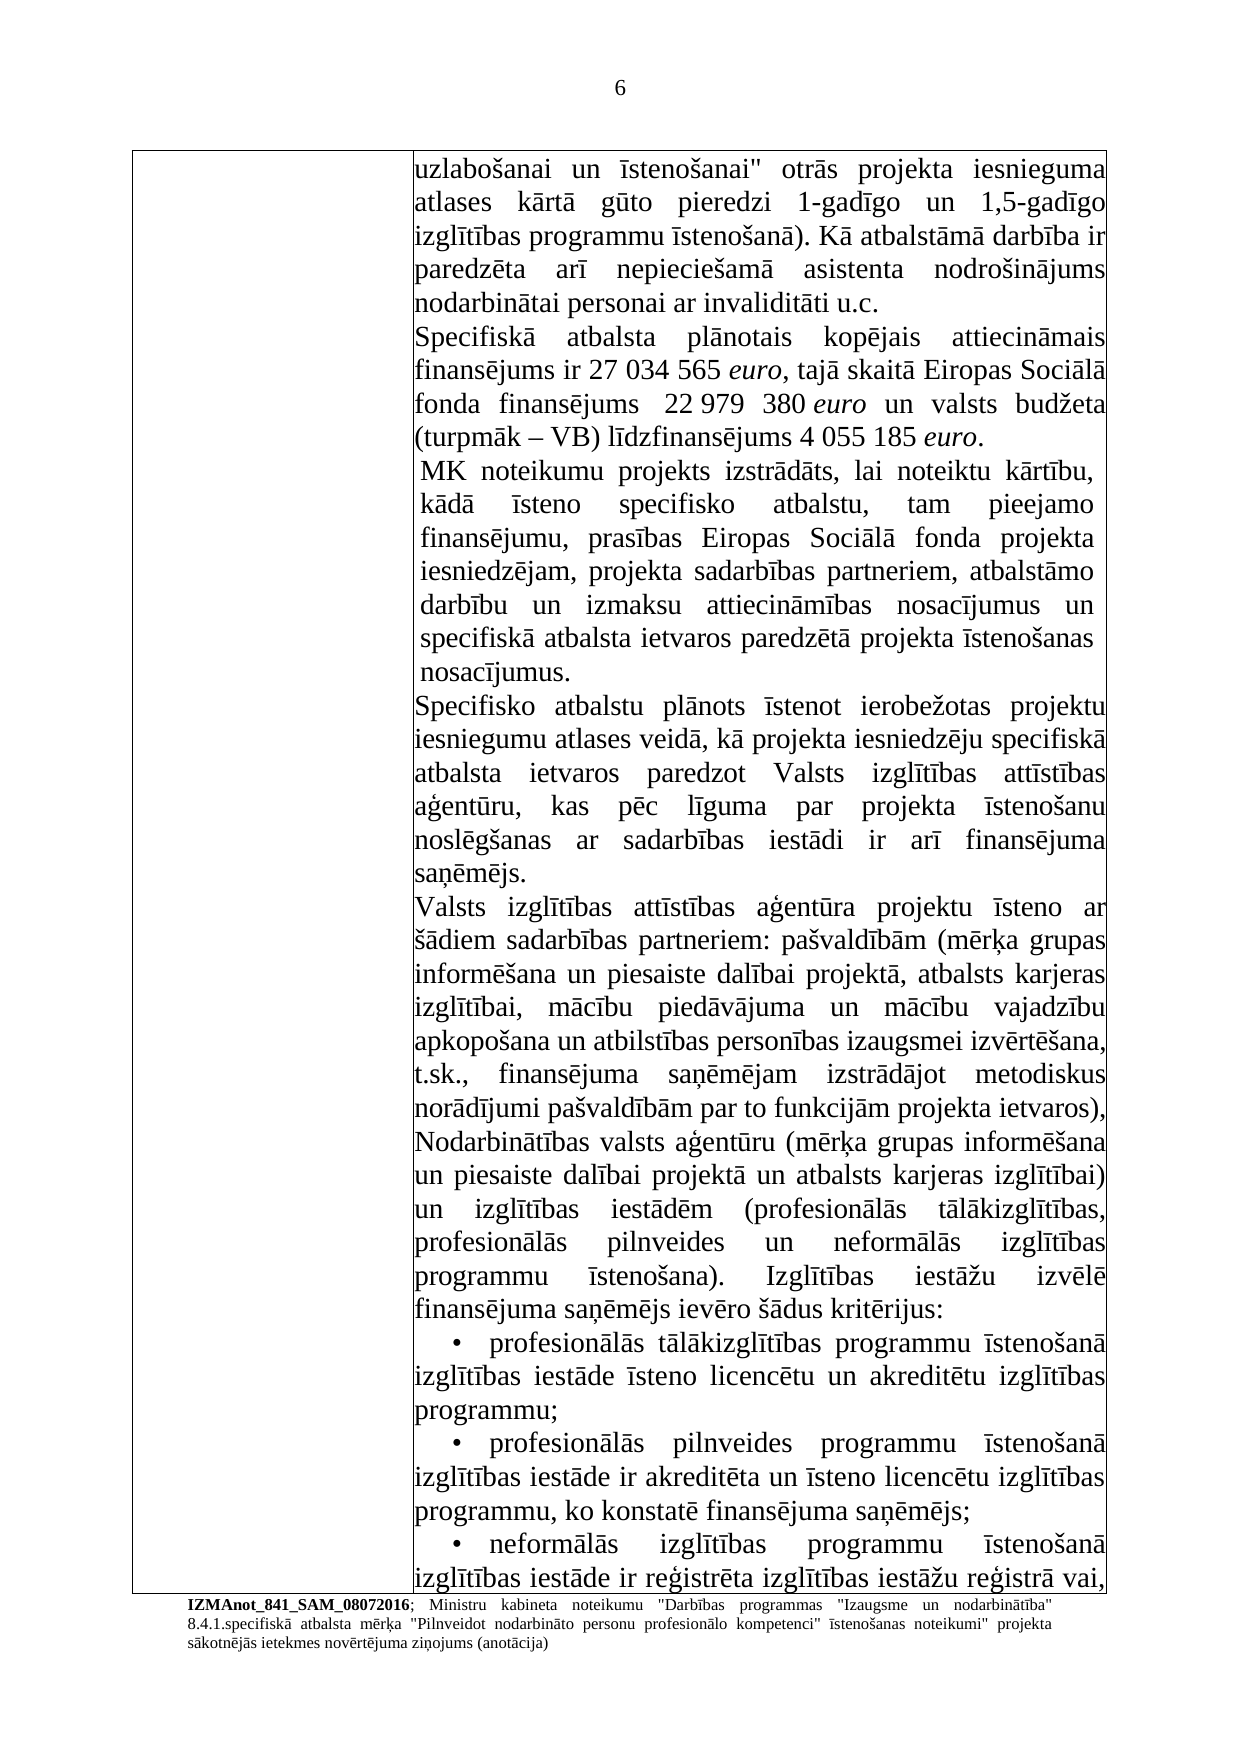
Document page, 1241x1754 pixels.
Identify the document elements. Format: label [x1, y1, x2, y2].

table_cell [133, 151, 413, 1593]
table_cell [414, 151, 1106, 1593]
